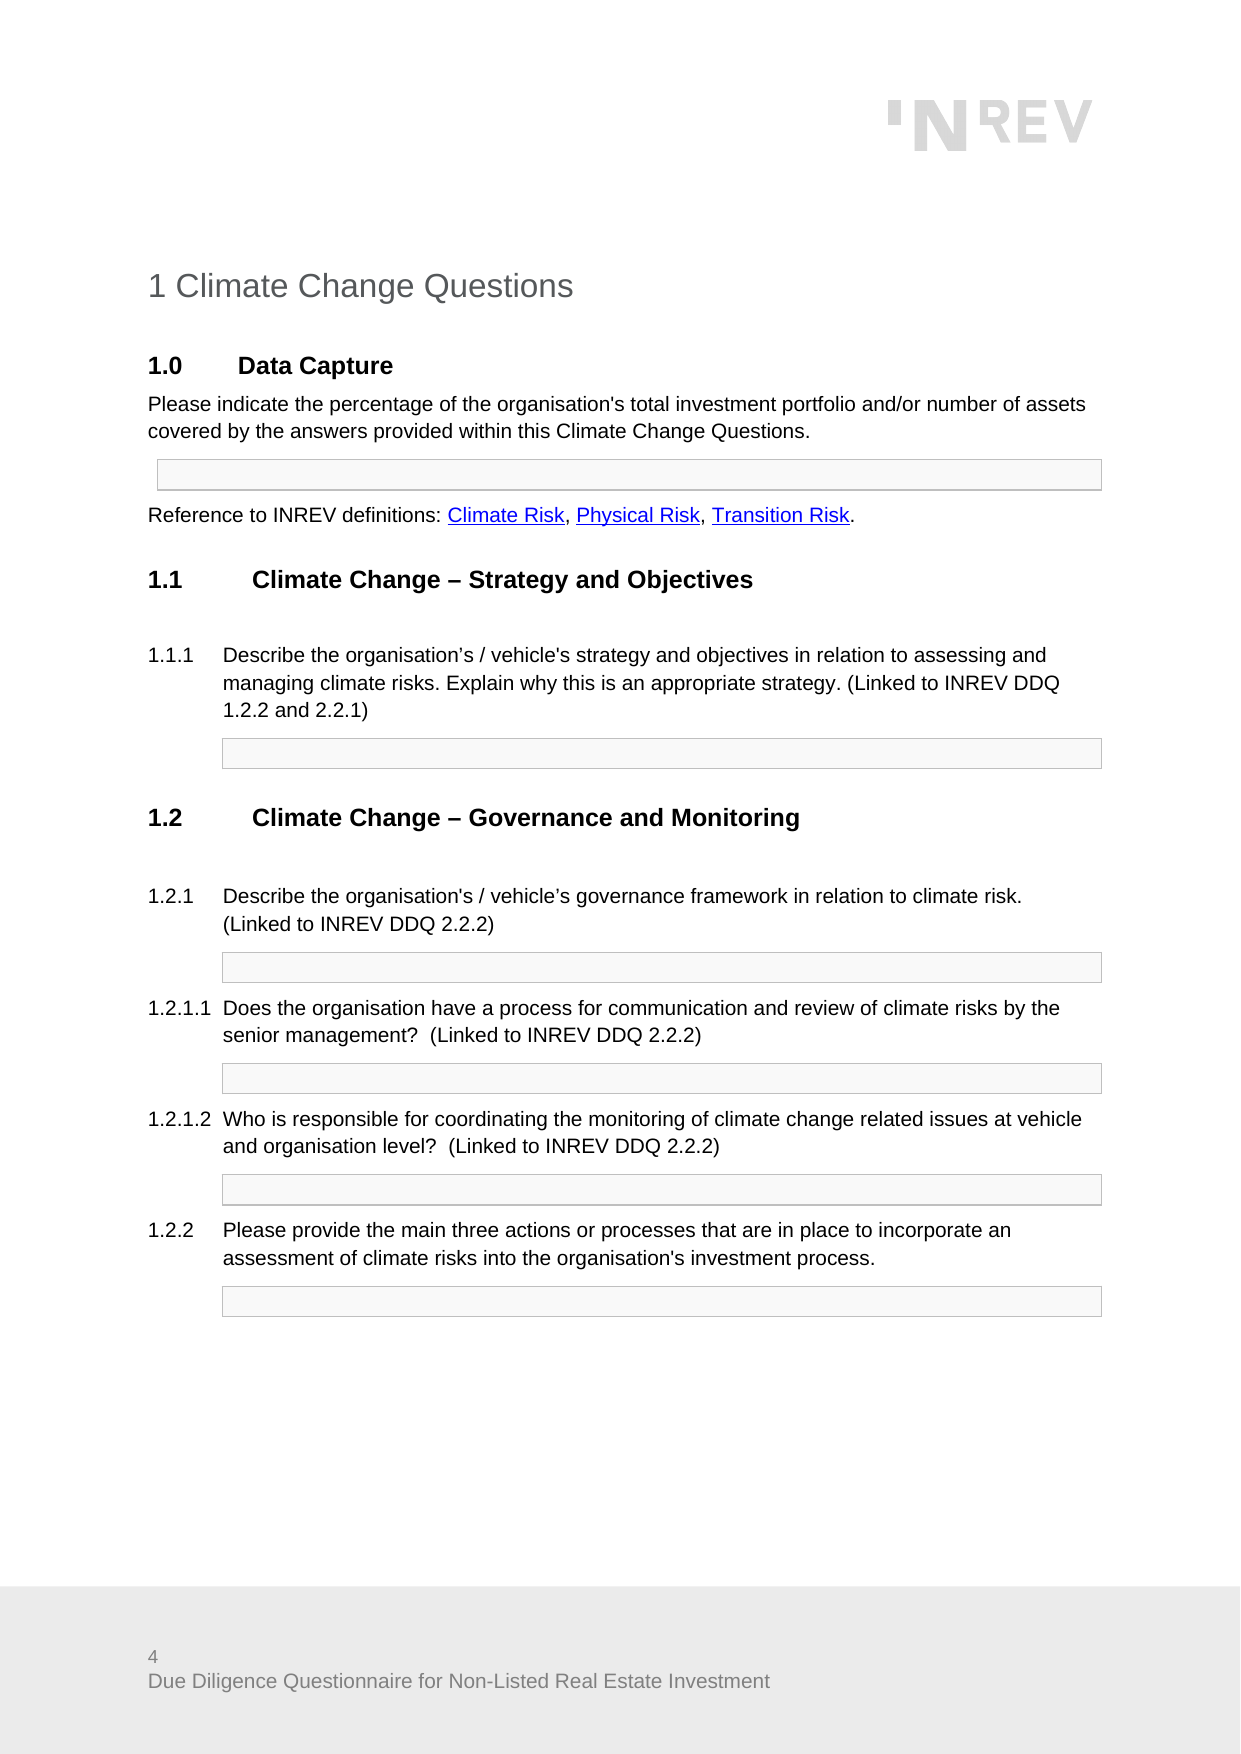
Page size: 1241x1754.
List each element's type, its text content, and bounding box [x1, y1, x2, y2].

text 1.2.1 Describe the organisation's / vehicle’s governance framework in relation to climate risk. (Linked to INREV DDQ 2.2.2) [148, 884, 1092, 936]
text 1.1.1 Describe the organisation’s / vehicle's strategy and objectives in relation to assessing and managing climate risks. Explain why this is an appropriate strategy. (Linked to INREV DDQ 1.2.2 and 2.2.1) [148, 643, 1092, 722]
subtitle Climate Change – Governance and Monitoring [148, 807, 1092, 832]
text 1.2.1.2 Who is responsible for coordinating the monitoring of climate change related issues at vehicle and organisation level? (Linked to INREV DDQ 2.2.2) [148, 1107, 1092, 1158]
subtitle 1.0 Data Capture [148, 354, 1092, 379]
text Please indicate the percentage of the organisation's total investment portfolio and/or number of assets covered by the answers provided within this Climate Change Questions. [148, 392, 1092, 443]
subtitle 1 Climate Change Questions [148, 266, 1092, 304]
text Reference to INREV definitions: Climate Risk, Physical Risk, Transition Risk. [148, 503, 1092, 527]
text 1.2.2 Please provide the main three actions or processes that are in place to incorporate an assessment of climate risks into the organisation's investment process. [148, 1218, 1092, 1269]
subtitle Climate Change – Strategy and Objectives [148, 568, 1092, 593]
text 1.2.1.1 Does the organisation have a process for communication and review of climate risks by the senior management? (Linked to INREV DDQ 2.2.2) [148, 996, 1092, 1047]
